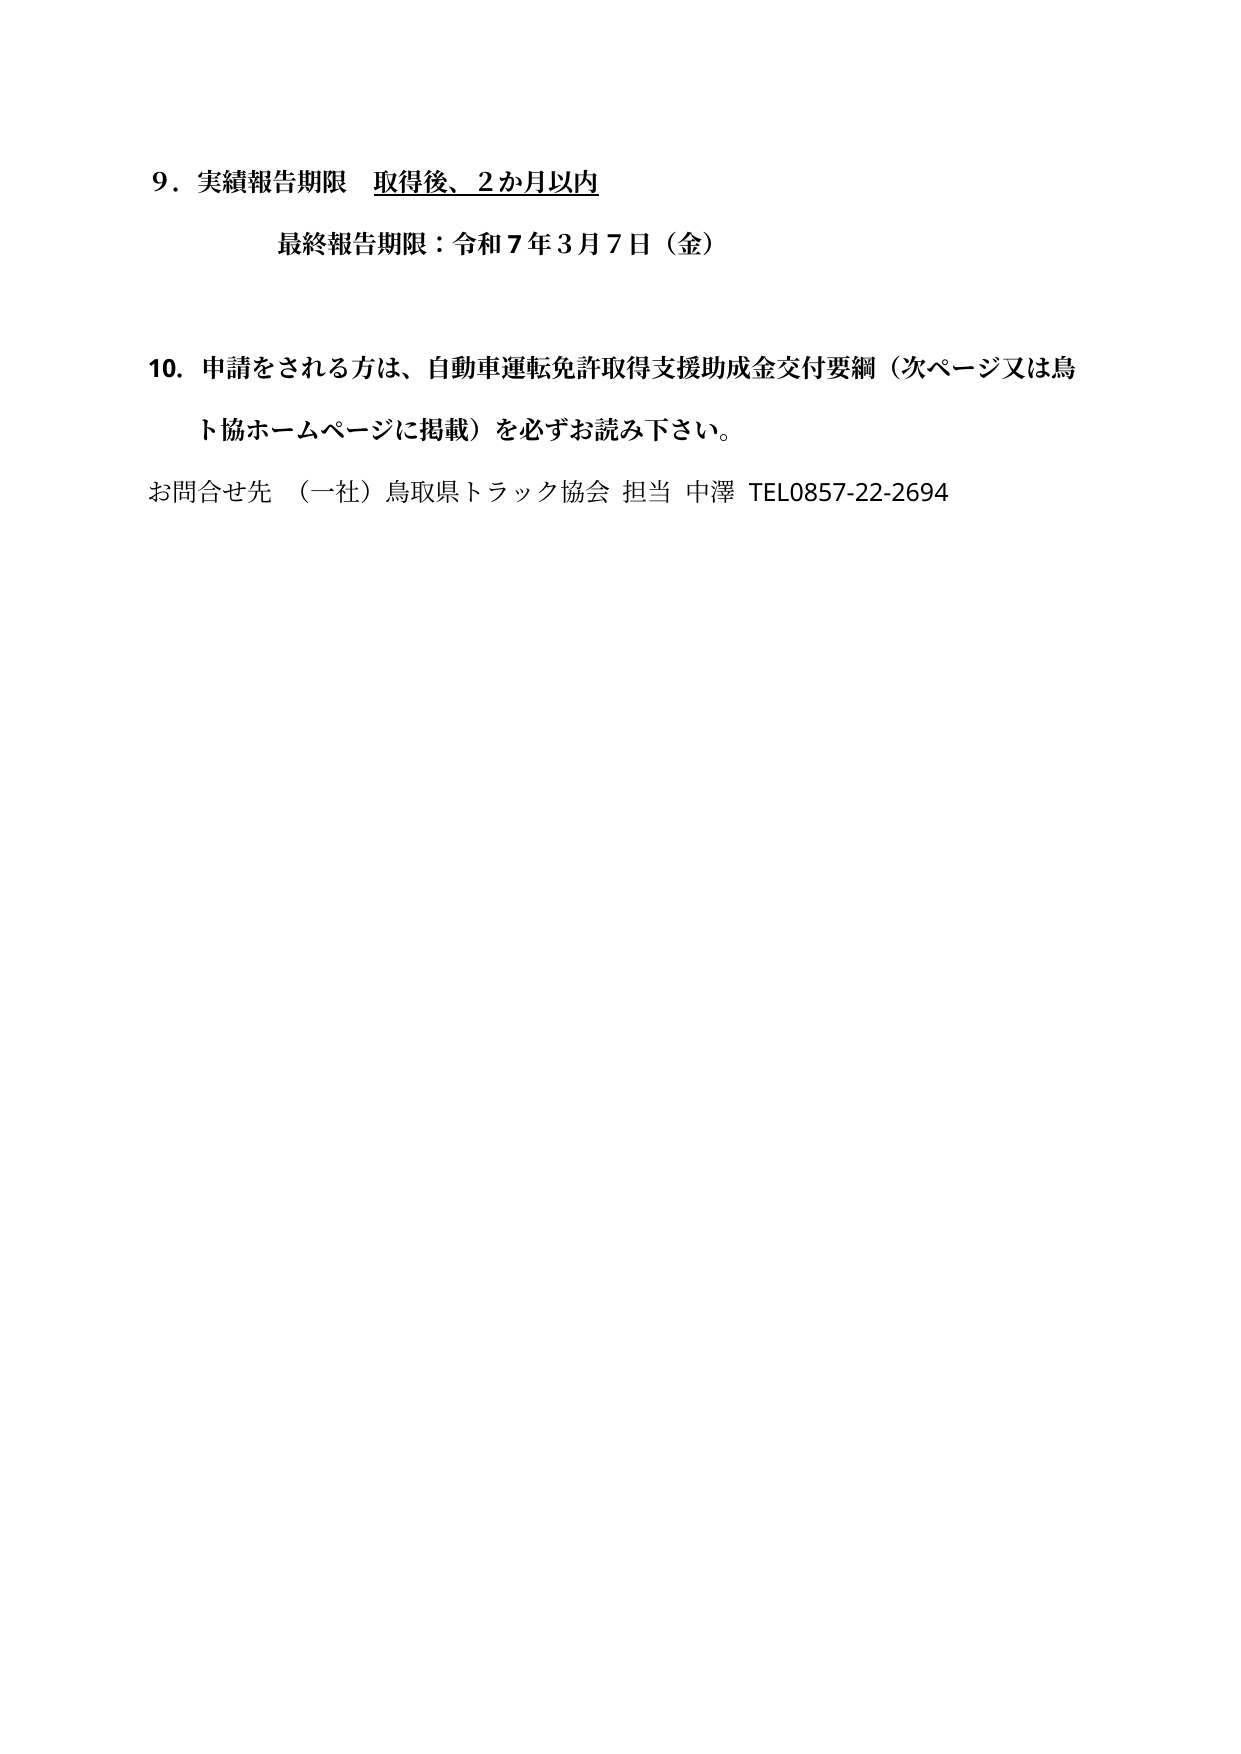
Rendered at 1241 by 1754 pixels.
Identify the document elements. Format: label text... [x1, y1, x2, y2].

text お問合せ先 （一社）鳥取県トラック協会 担当 中澤 TEL0857-22-2694 [148, 459, 1092, 521]
text 最終報告期限：令和7年３月７日（金） [148, 212, 1092, 274]
text 10．申請をされる方は、自動車運転免許取得支援助成金交付要綱（次ページ又は鳥ト協ホームページに掲載）を必ずお読み下さい。 [148, 336, 1092, 459]
text ９．実績報告期限 取得後、２か月以内 [148, 150, 1092, 212]
